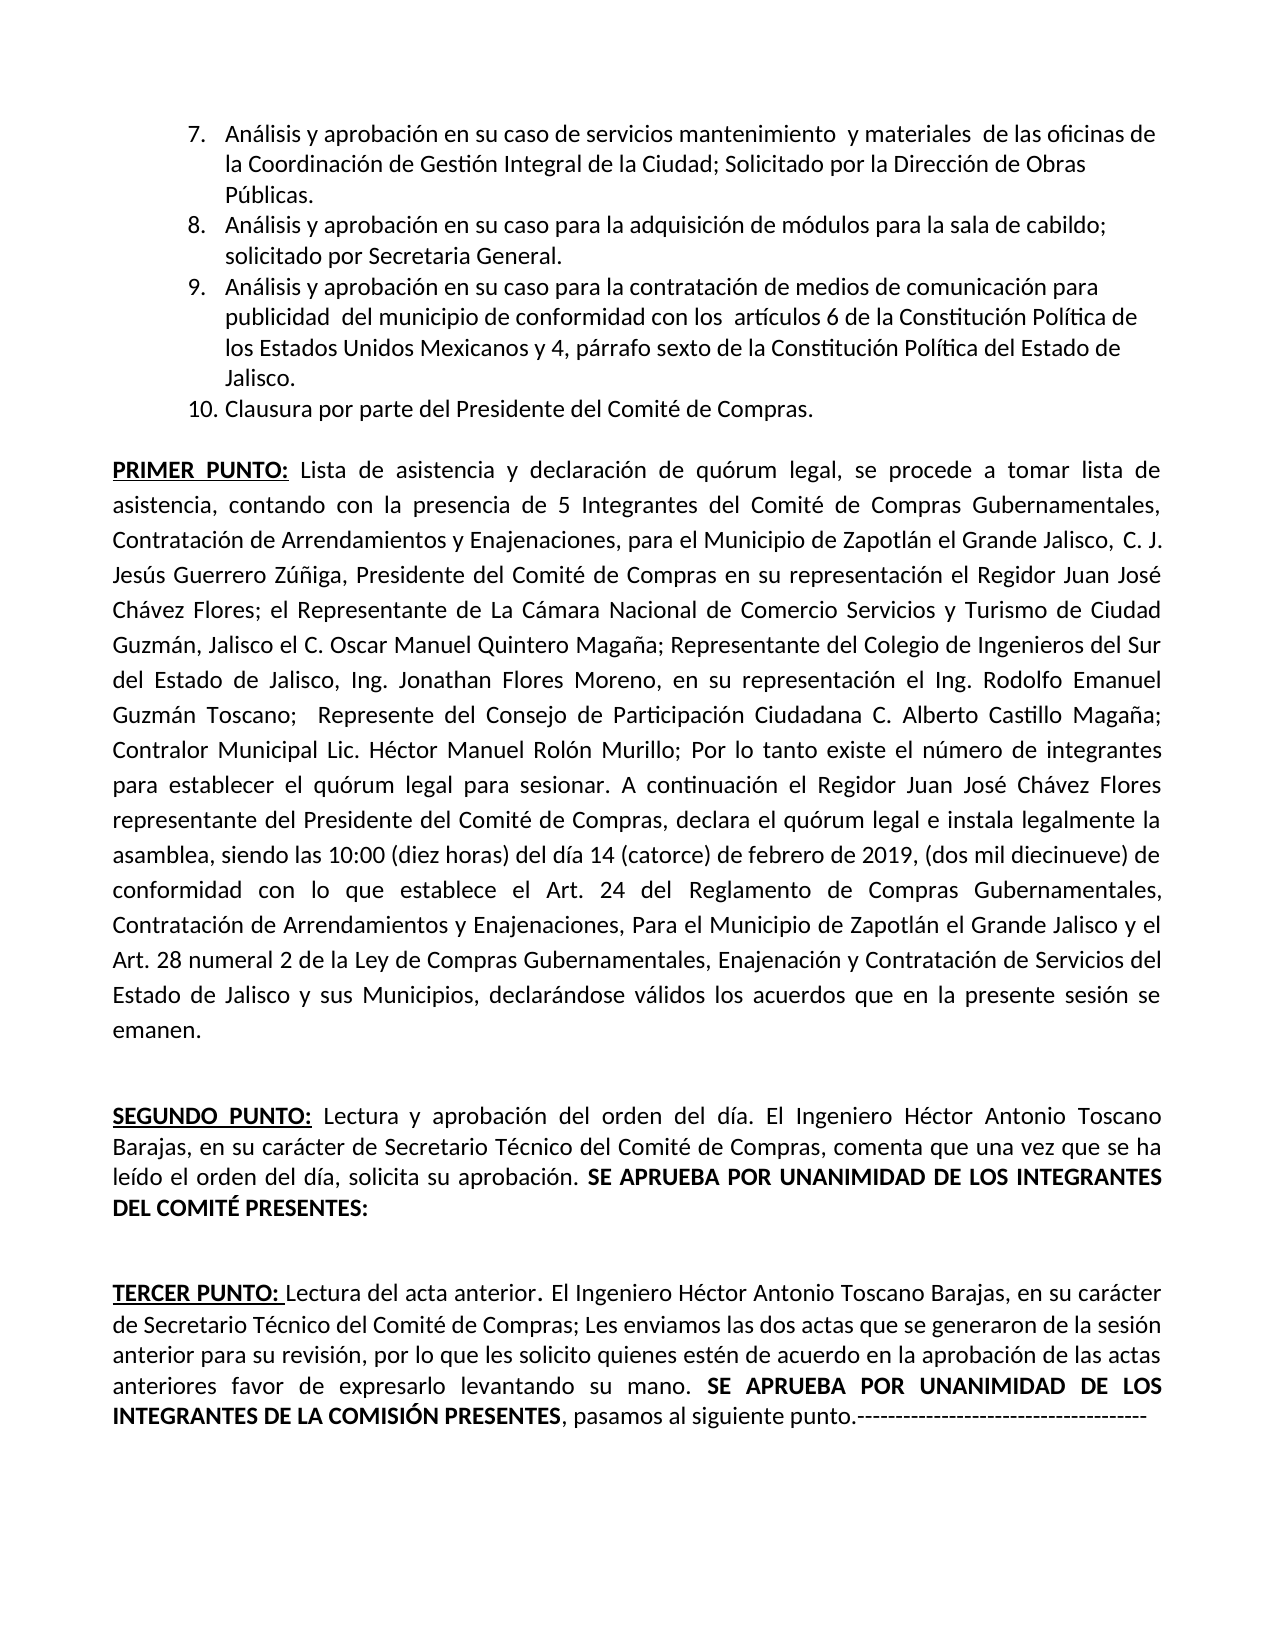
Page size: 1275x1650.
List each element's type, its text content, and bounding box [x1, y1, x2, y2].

text SEGUNDO PUNTO: Lectura y aprobación del orden del día. El Ingeniero Héctor Antonio Toscano Barajas, en su carácter de Secretario Técnico del Comité de Compras, comenta que una vez que se ha leído el orden del día, solicita su aprobación. SE APRUEBA POR UNANIMIDAD DE LOS INTEGRANTES DEL COMITÉ PRESENTES: [112, 1100, 1163, 1222]
list Análisis y aprobación en su caso para la adquisición de módulos para la sala de cabildo; solicitado por Secretaria General. [187, 210, 1163, 271]
list Análisis y aprobación en su caso de servicios mantenimiento y materiales de las oficinas de la Coordinación de Gestión Integral de la Ciudad; Solicitado por la Dirección de Obras Públicas. [187, 118, 1163, 210]
list Análisis y aprobación en su caso para la contratación de medios de comunicación para publicidad del municipio de conformidad con los artículos 6 de la Constitución Política de los Estados Unidos Mexicanos y 4, párrafo sexto de la Constitución Política del Estado de Jalisco. [187, 271, 1163, 393]
text TERCER PUNTO: Lectura del acta anterior. El Ingeniero Héctor Antonio Toscano Barajas, en su carácter de Secretario Técnico del Comité de Compras; Les enviamos las dos actas que se generaron de la sesión anterior para su revisión, por lo que les solicito quienes estén de acuerdo en la aprobación de las actas anteriores favor de expresarlo levantando su mano. SE APRUEBA POR UNANIMIDAD DE LOS INTEGRANTES DE LA COMISIÓN PRESENTES, pasamos al siguiente punto.-------------------------------------- [112, 1273, 1163, 1431]
list Clausura por parte del Presidente del Comité de Compras. [187, 393, 1163, 423]
text PRIMER PUNTO: Lista de asistencia y declaración de quórum legal, se procede a tomar lista de asistencia, contando con la presencia de 5 Integrantes del Comité de Compras Gubernamentales, Contratación de Arrendamientos y Enajenaciones, para el Municipio de Zapotlán el Grande Jalisco, C. J. Jesús Guerrero Zúñiga, Presidente del Comité de Compras en su representación el Regidor Juan José Chávez Flores; el Representante de La Cámara Nacional de Comercio Servicios y Turismo de Ciudad Guzmán, Jalisco el C. Oscar Manuel Quintero Magaña; Representante del Colegio de Ingenieros del Sur del Estado de Jalisco, Ing. Jonathan Flores Moreno, en su representación el Ing. Rodolfo Emanuel Guzmán Toscano; Represente del Consejo de Participación Ciudadana C. Alberto Castillo Magaña; Contralor Municipal Lic. Héctor Manuel Rolón Murillo; Por lo tanto existe el número de integrantes para establecer el quórum legal para sesionar. A continuación el Regidor Juan José Chávez Flores representante del Presidente del Comité de Compras, declara el quórum legal e instala legalmente la asamblea, siendo las 10:00 (diez horas) del día 14 (catorce) de febrero de 2019, (dos mil diecinueve) de conformidad con lo que establece el Art. 24 del Reglamento de Compras Gubernamentales, Contratación de Arrendamientos y Enajenaciones, Para el Municipio de Zapotlán el Grande Jalisco y el Art. 28 numeral 2 de la Ley de Compras Gubernamentales, Enajenación y Contratación de Servicios del Estado de Jalisco y sus Municipios, declarándose válidos los acuerdos que en la presente sesión se emanen. [112, 454, 1163, 1044]
